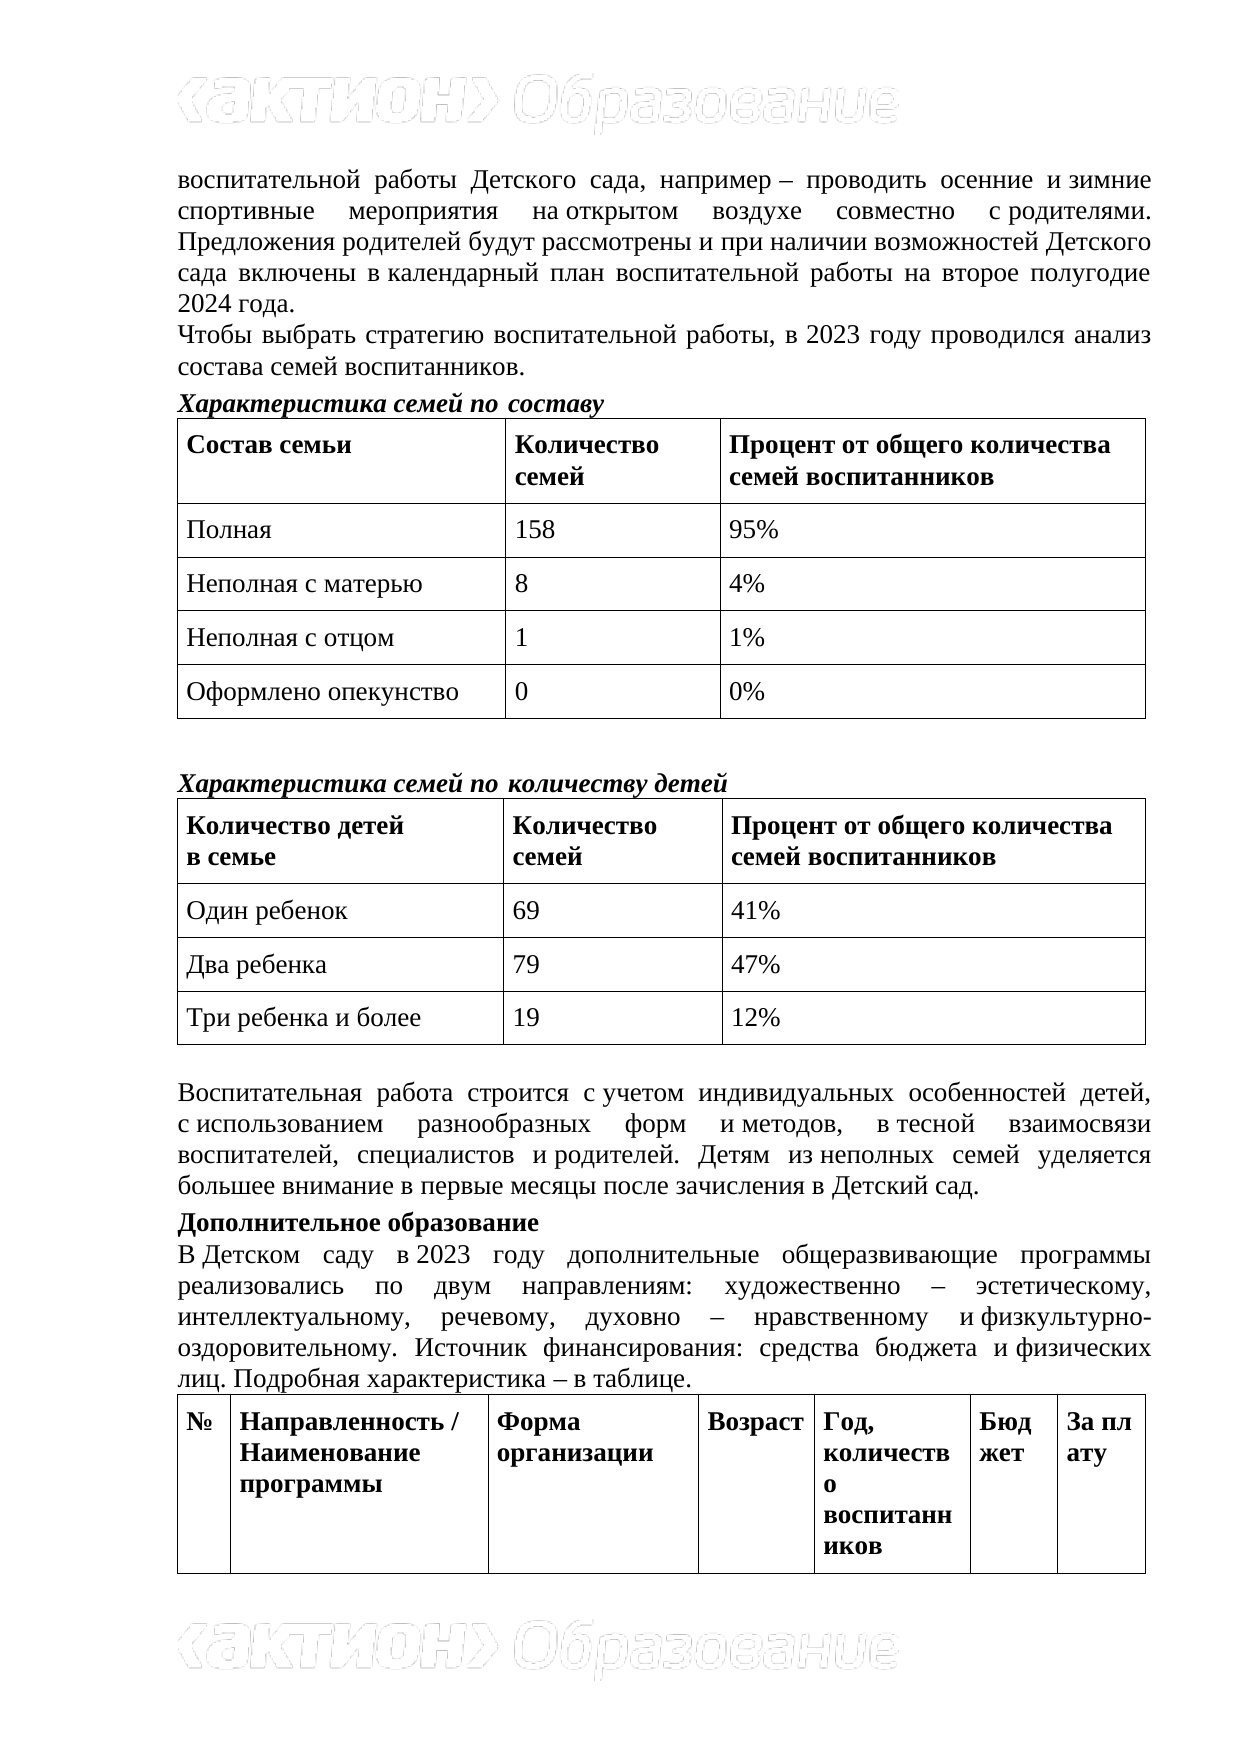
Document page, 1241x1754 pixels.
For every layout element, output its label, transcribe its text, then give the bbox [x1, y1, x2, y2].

table_cell 8 [506, 558, 720, 610]
table_cell Два ребенка [178, 938, 503, 991]
table_header Год, количество воспитанников [815, 1395, 970, 1573]
text Дополнительное образование [177, 1207, 1152, 1238]
text В Детском саду в 2023 году дополнительные общеразвивающие программы реализовались по двум направлениям: художественно – эстетическому, интеллектуальному, речевому, духовно – нравственному и физкультурно-оздоровительному. Источник финансирования: средства бюджета и физических лиц. Подробная характеристика – в таблице. [177, 1238, 1152, 1393]
table_header Форма организации [489, 1395, 698, 1573]
table_header Состав семьи [178, 419, 505, 503]
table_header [231, 1395, 488, 1573]
table_header Бюджет [971, 1395, 1057, 1573]
table_header Количество семей [506, 419, 720, 503]
table_cell Неполная с матерью [178, 558, 505, 610]
table_cell 1% [721, 611, 1145, 664]
table_cell 1 [506, 611, 720, 664]
table_cell Неполная с отцом [178, 611, 505, 664]
text Чтобы выбрать стратегию воспитательной работы, в 2023 году проводился анализ состава семей воспитанников. [177, 318, 1152, 381]
table_cell 47% [723, 938, 1145, 991]
table_cell 12% [723, 992, 1145, 1044]
text Характеристика семей по составу [177, 387, 1152, 418]
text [177, 163, 1152, 318]
table_cell 4% [721, 558, 1145, 610]
table_header Возраст [699, 1395, 814, 1573]
table_header Процент от общего количества семей воспитанников [721, 419, 1145, 503]
table_header За плату [1058, 1395, 1145, 1573]
table_cell 0% [721, 665, 1145, 718]
table_cell Один ребенок [178, 884, 503, 937]
text Воспитательная работа строится с учетом индивидуальных особенностей детей, с использованием разнообразных форм и методов, в тесной взаимосвязи воспитателей, специалистов и родителей. Детям из неполных семей уделяется большее внимание в первые месяцы после зачисления в Детский сад. [177, 1076, 1152, 1201]
table_cell 0 [506, 665, 720, 718]
table_header Количество семей [504, 799, 722, 883]
text Характеристика семей по количеству детей [177, 767, 1152, 798]
table_cell Три ребенка и более [178, 992, 503, 1044]
table_cell Оформлено опекунство [178, 665, 505, 718]
table_cell 41% [723, 884, 1145, 937]
table_cell 79 [504, 938, 722, 991]
table_cell Полная [178, 504, 505, 556]
table_header № [178, 1395, 230, 1573]
table_cell 95% [721, 504, 1145, 556]
picture [177, 73, 899, 135]
table_cell 19 [504, 992, 722, 1044]
table_cell 69 [504, 884, 722, 937]
table_header Процент от общего количества семей воспитанников [723, 799, 1145, 883]
table_header Количество детей в семье [178, 799, 503, 883]
picture [177, 1619, 899, 1681]
table_cell 158 [506, 504, 720, 556]
